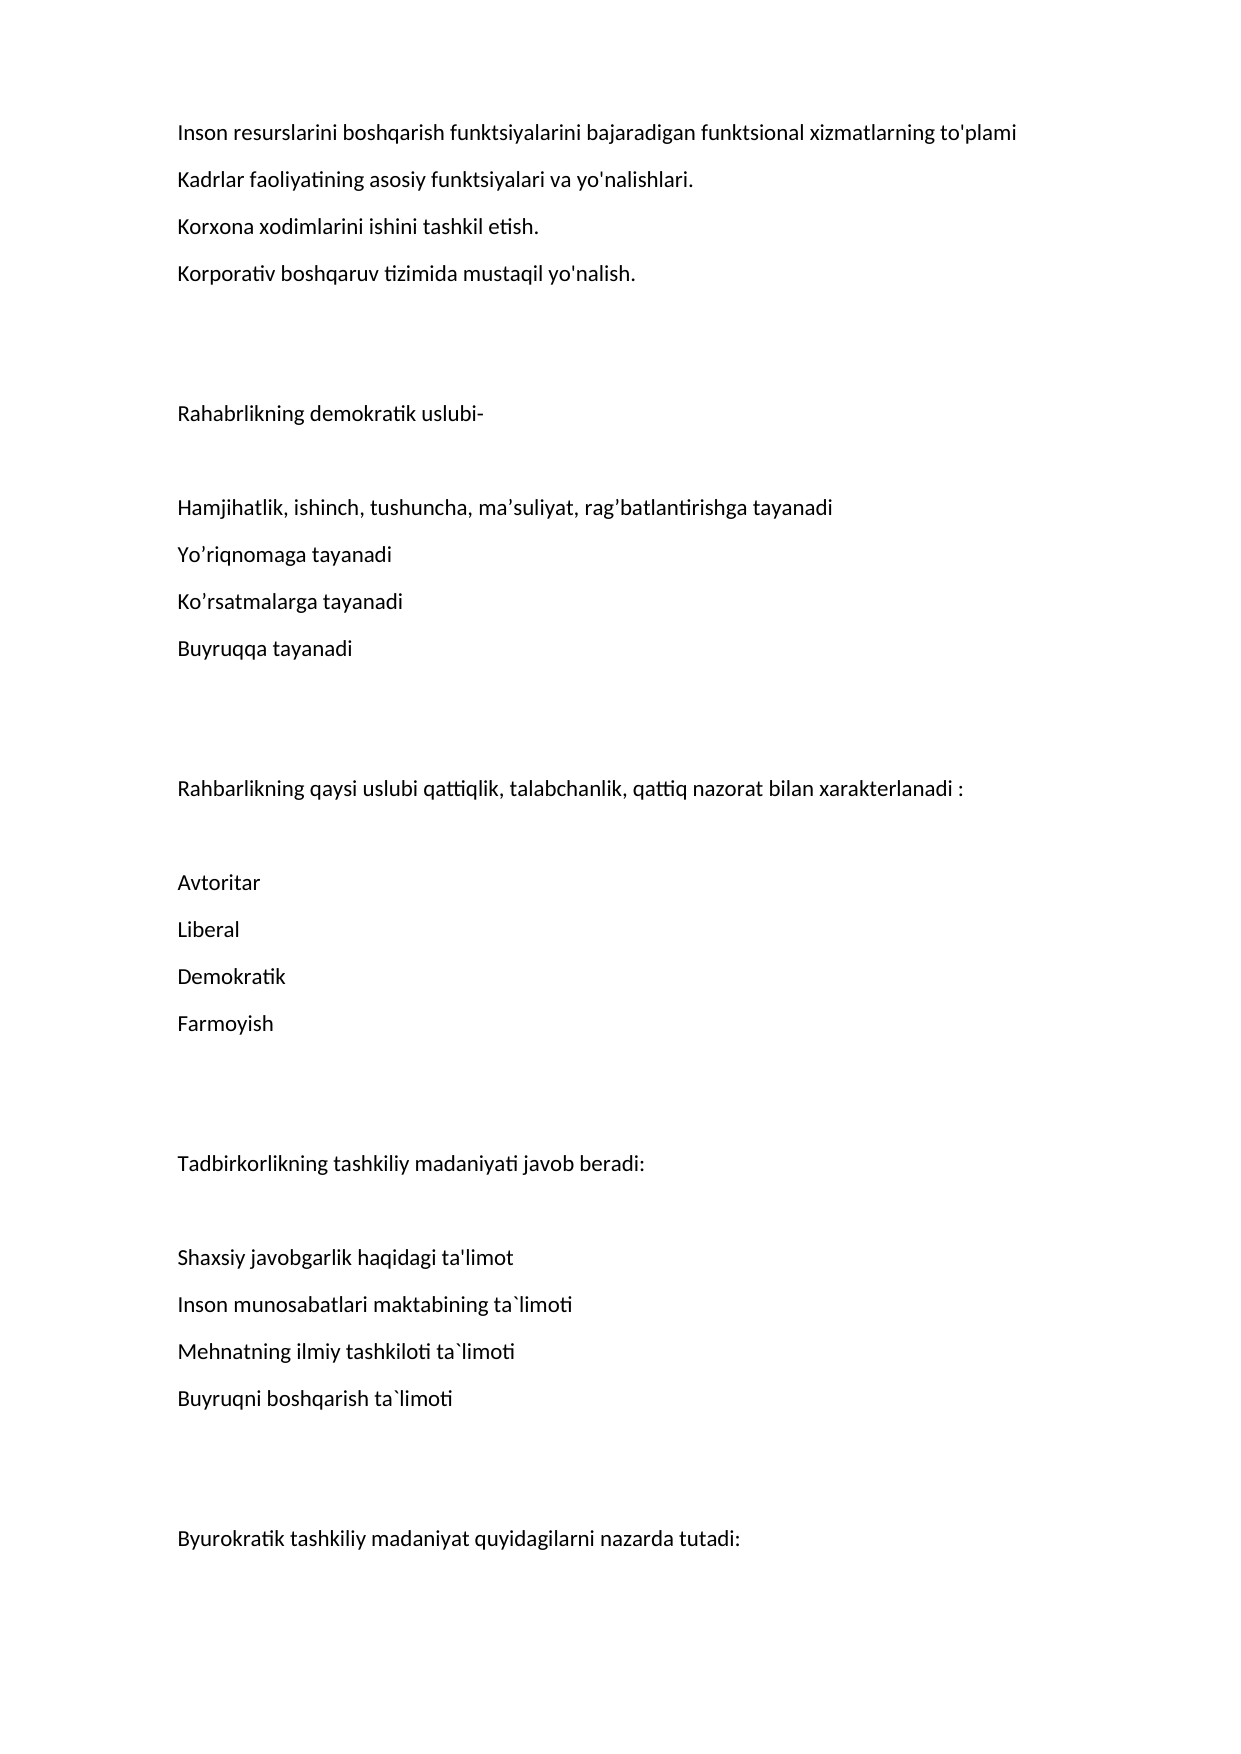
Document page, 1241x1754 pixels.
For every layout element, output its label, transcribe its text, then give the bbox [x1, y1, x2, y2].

text Korporativ boshqaruv tizimida mustaqil yo'nalish. [177, 259, 1152, 287]
text Avtoritar [177, 868, 1152, 896]
text Byurokratik tashkiliy madaniyat quyidagilarni nazarda tutadi: [177, 1524, 1152, 1552]
text Shaxsiy javobgarlik haqidagi ta'limot [177, 1243, 1152, 1271]
text Tadbirkorlikning tashkiliy madaniyati javob beradi: [177, 1149, 1152, 1177]
text Kadrlar faoliyatining asosiy funktsiyalari va yo'nalishlari. [177, 165, 1152, 193]
text Inson munosabatlari maktabining ta`limoti [177, 1290, 1152, 1318]
text Farmoyish [177, 1009, 1152, 1037]
text Mehnatning ilmiy tashkiloti ta`limoti [177, 1337, 1152, 1365]
text Korxona xodimlarini ishini tashkil etish. [177, 212, 1152, 240]
text Buyruqqa tayanadi [177, 634, 1152, 662]
text Buyruqni boshqarish ta`limoti [177, 1384, 1152, 1412]
text Hamjihatlik, ishinch, tushuncha, ma’suliyat, rag’batlantirishga tayanadi [177, 493, 1152, 521]
text Rahbarlikning qaysi uslubi qattiqlik, talabchanlik, qattiq nazorat bilan xarakterlanadi : [177, 774, 1152, 802]
text Demokratik [177, 962, 1152, 990]
text Liberal [177, 915, 1152, 943]
text Yo’riqnomaga tayanadi [177, 540, 1152, 568]
text Inson resurslarini boshqarish funktsiyalarini bajaradigan funktsional xizmatlarning to'plami [177, 118, 1152, 146]
text Ko’rsatmalarga tayanadi [177, 587, 1152, 615]
text Rahabrlikning demokratik uslubi- [177, 399, 1152, 427]
